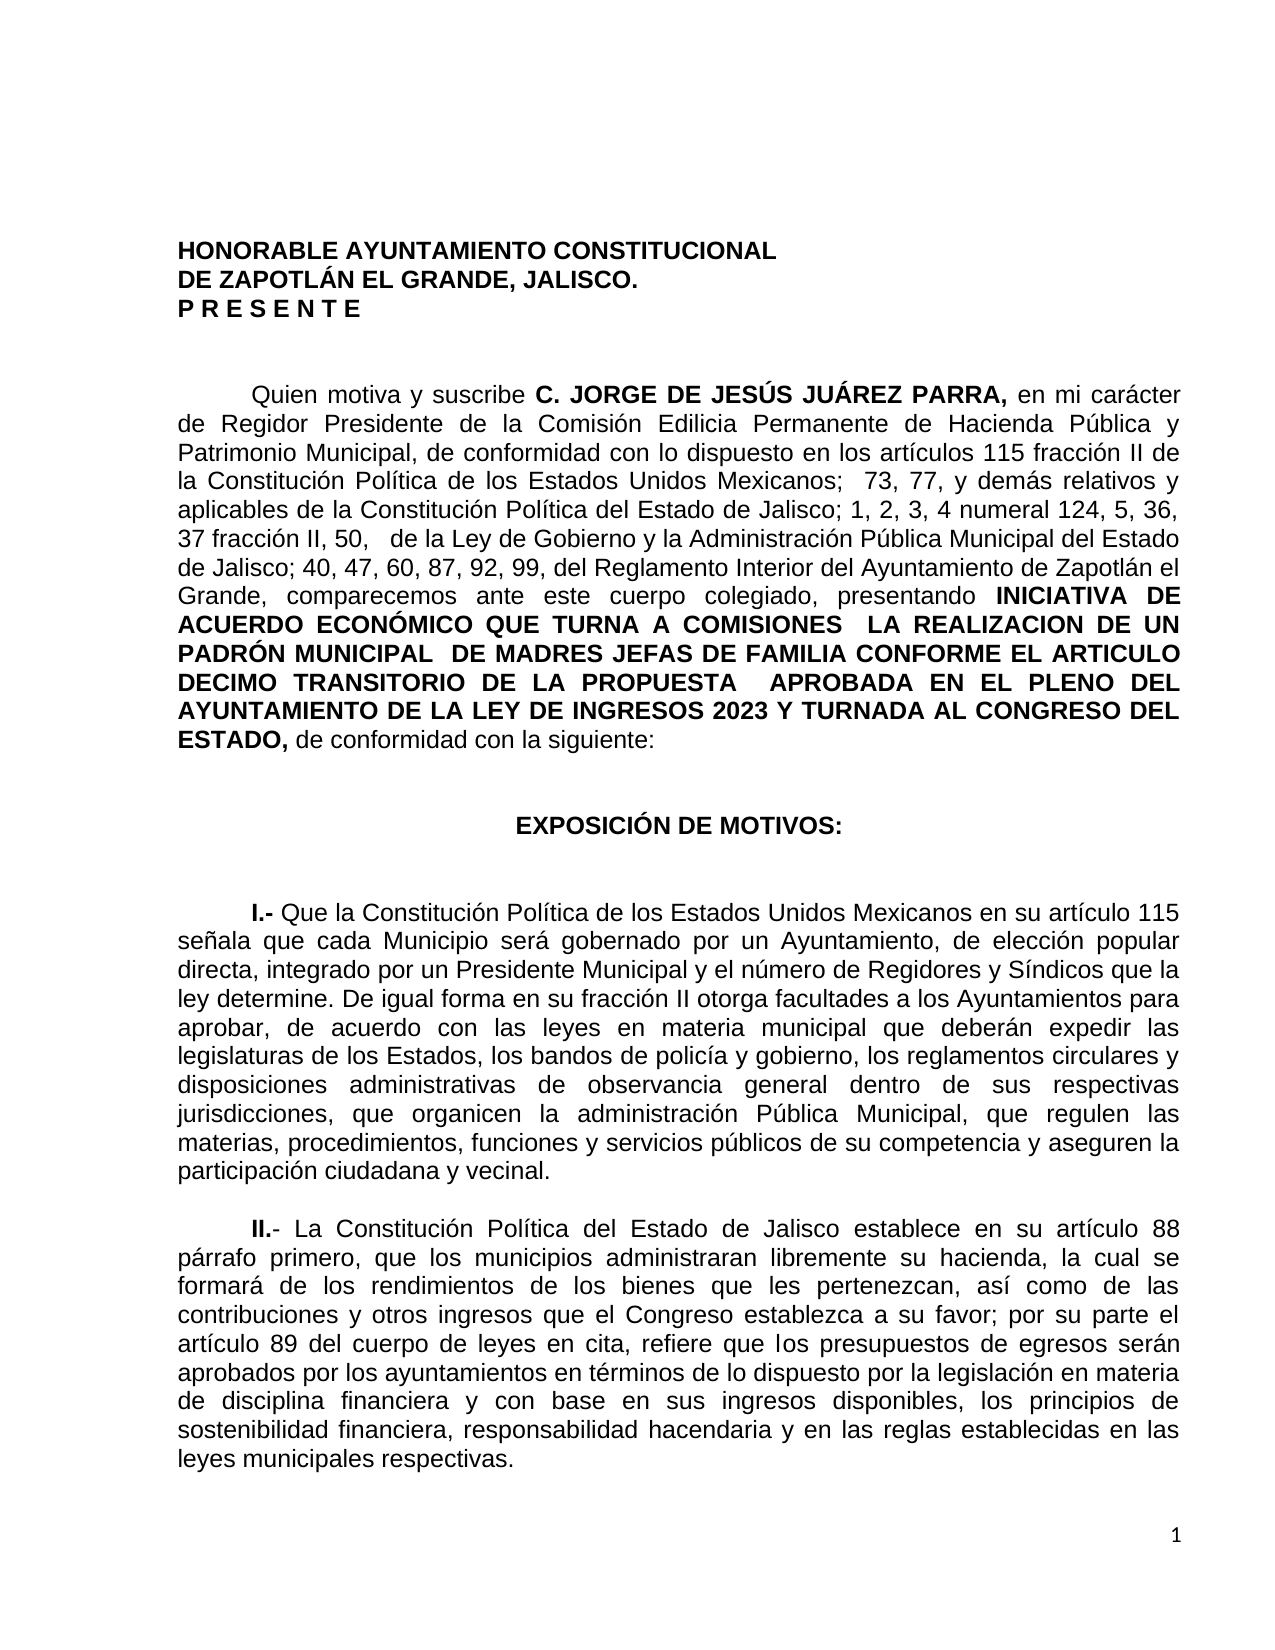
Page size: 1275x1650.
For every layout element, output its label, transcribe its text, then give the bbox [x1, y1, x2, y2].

text DE ZAPOTLÁN EL GRANDE, JALISCO. [177, 265, 1181, 294]
text P R E S E N T E [177, 294, 1181, 322]
text II.- La Constitución Política del Estado de Jalisco establece en su artículo 88 párrafo primero, que los municipios administraran libremente su hacienda, la cual se formará de los rendimientos de los bienes que les pertenezcan, así como de las contribuciones y otros ingresos que el Congreso establezca a su favor; por su parte el artículo 89 del cuerpo de leyes en cita, refiere que los presupuestos de egresos serán aprobados por los ayuntamientos en términos de lo dispuesto por la legislación en materia de disciplina financiera y con base en sus ingresos disponibles, los principios de sostenibilidad financiera, responsabilidad hacendaria y en las reglas establecidas en las leyes municipales respectivas. [177, 1214, 1181, 1472]
text I.- Que la Constitución Política de los Estados Unidos Mexicanos en su artículo 115 señala que cada Municipio será gobernado por un Ayuntamiento, de elección popular directa, integrado por un Presidente Municipal y el número de Regidores y Síndicos que la ley determine. De igual forma en su fracción II otorga facultades a los Ayuntamientos para aprobar, de acuerdo con las leyes en materia municipal que deberán expedir las legislaturas de los Estados, los bandos de policía y gobierno, los reglamentos circulares y disposiciones administrativas de observancia general dentro de sus respectivas jurisdicciones, que organicen la administración Pública Municipal, que regulen las materias, procedimientos, funciones y servicios públicos de su competencia y aseguren la participación ciudadana y vecinal. [177, 897, 1181, 1185]
text Quien motiva y suscribe C. JORGE DE JESÚS JUÁREZ PARRA, en mi carácter de Regidor Presidente de la Comisión Edilicia Permanente de Hacienda Pública y Patrimonio Municipal, de conformidad con lo dispuesto en los artículos 115 fracción II de la Constitución Política de los Estados Unidos Mexicanos; 73, 77, y demás relativos y aplicables de la Constitución Política del Estado de Jalisco; 1, 2, 3, 4 numeral 124, 5, 36, 37 fracción II, 50, de la Ley de Gobierno y la Administración Pública Municipal del Estado de Jalisco; 40, 47, 60, 87, 92, 99, del Reglamento Interior del Ayuntamiento de Zapotlán el Grande, comparecemos ante este cuerpo colegiado, presentando INICIATIVA DE ACUERDO ECONÓMICO QUE TURNA A COMISIONES LA REALIZACION DE UN PADRÓN MUNICIPAL DE MADRES JEFAS DE FAMILIA CONFORME EL ARTICULO DECIMO TRANSITORIO DE LA PROPUESTA APROBADA EN EL PLENO DEL AYUNTAMIENTO DE LA LEY DE INGRESOS 2023 Y TURNADA AL CONGRESO DEL ESTADO, de conformidad con la siguiente: [177, 380, 1181, 754]
text HONORABLE AYUNTAMIENTO CONSTITUCIONAL [177, 236, 1181, 265]
text EXPOSICIÓN DE MOTIVOS: [177, 811, 1181, 840]
